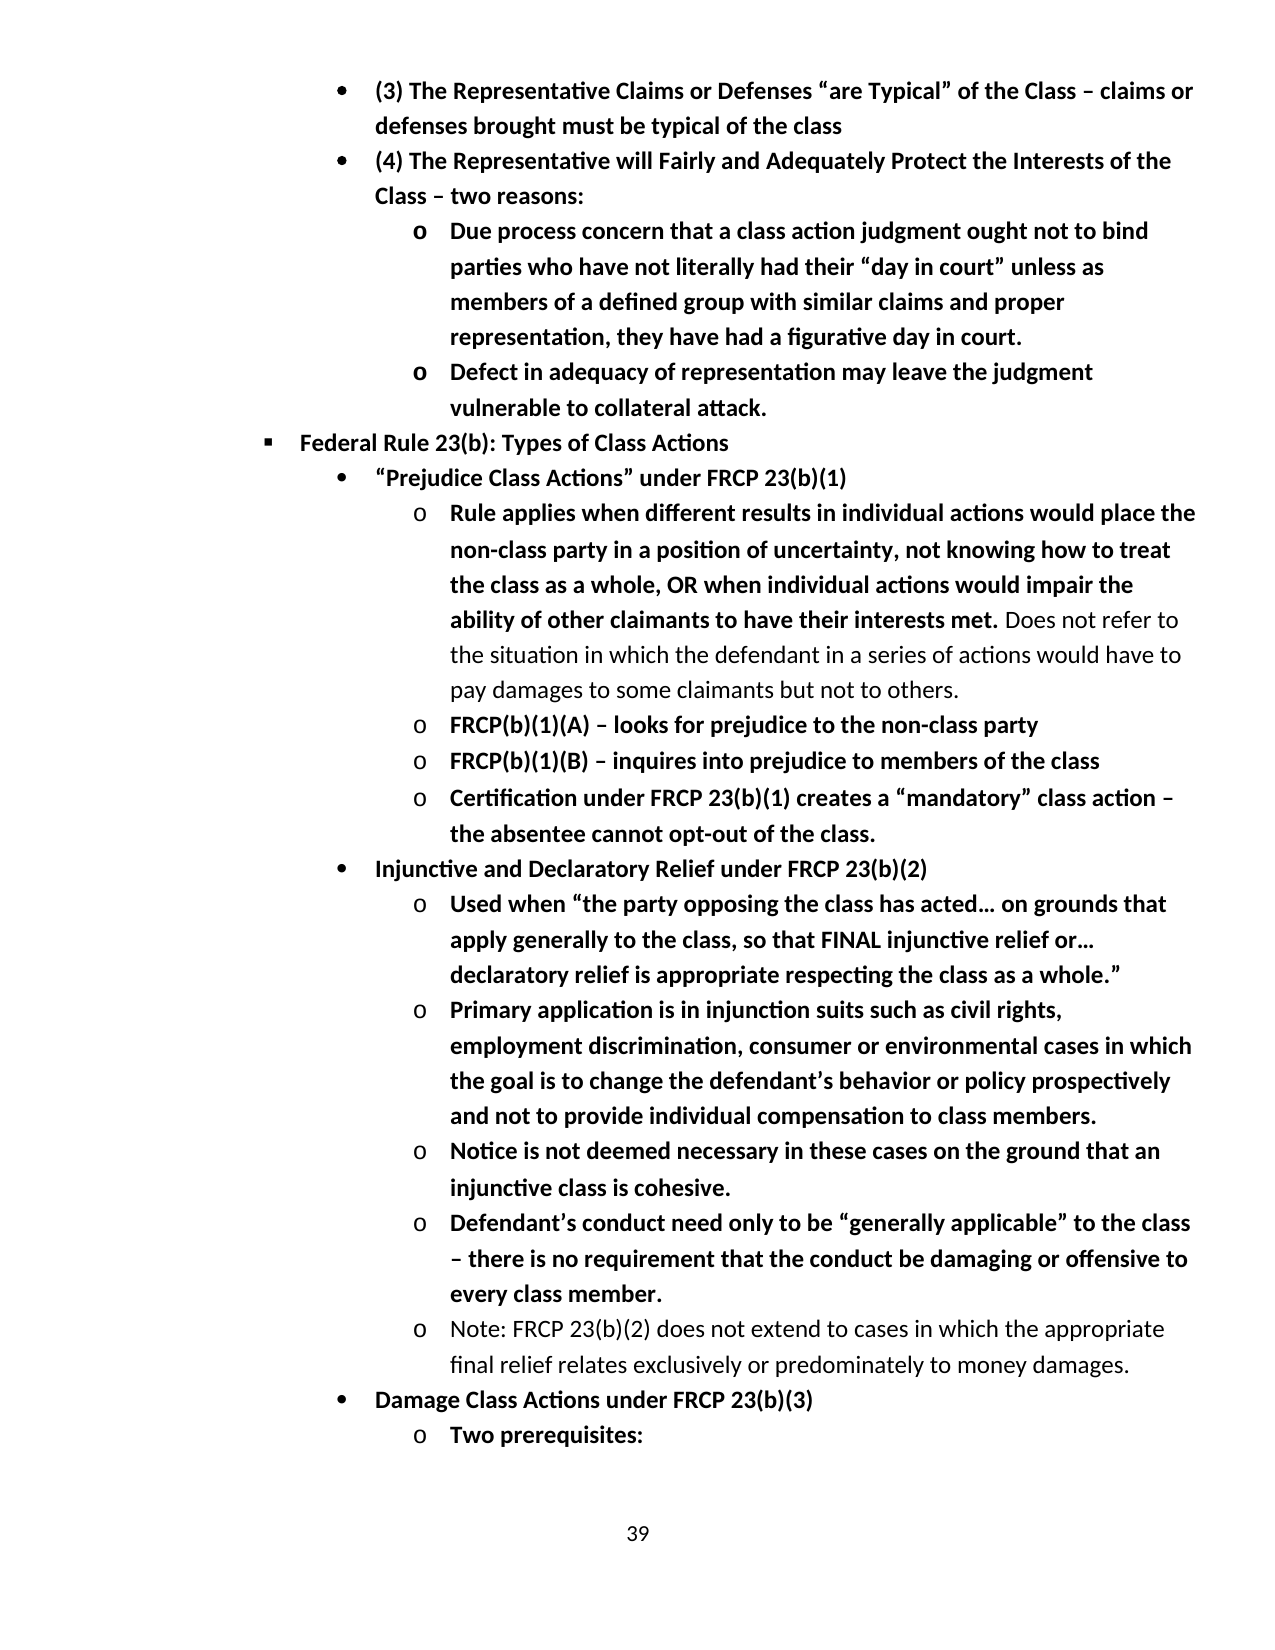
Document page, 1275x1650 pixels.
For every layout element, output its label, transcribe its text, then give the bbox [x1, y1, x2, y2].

list Notice is not deemed necessary in these cases on the ground that an injunctive class is cohesive. [412, 1135, 1200, 1202]
list Two prerequisites: [412, 1419, 1200, 1451]
list Certification under FRCP 23(b)(1) creates a “mandatory” class action – the absentee cannot opt-out of the class. [412, 782, 1200, 848]
list Used when “the party opposing the class has acted… on grounds that apply generally to the class, so that FINAL injunctive relief or… declaratory relief is appropriate respecting the class as a whole.” [412, 888, 1200, 990]
list Federal Rule 23(b): Types of Class Actions [262, 427, 1200, 458]
list Note: FRCP 23(b)(2) does not extend to cases in which the appropriate final relief relates exclusively or predominately to money damages. [412, 1313, 1200, 1380]
list FRCP(b)(1)(B) – inquires into prejudice to members of the class [412, 745, 1200, 777]
list (3) The Representative Claims or Defenses “are Typical” of the Class – claims or defenses brought must be typical of the class [337, 75, 1200, 141]
list FRCP(b)(1)(A) – looks for prejudice to the non-class party [412, 709, 1200, 741]
list Due process concern that a class action judgment ought not to bind parties who have not literally had their “day in court” unless as members of a defined group with similar claims and proper representation, they have had a figurative day in court. [412, 215, 1200, 352]
list Primary application is in injunction suits such as civil rights, employment discrimination, consumer or environmental cases in which the goal is to change the defendant’s behavior or policy prospectively and not to provide individual compensation to class members. [412, 994, 1200, 1131]
list “Prejudice Class Actions” under FRCP 23(b)(1) [337, 462, 1200, 493]
list Defendant’s conduct need only to be “generally applicable” to the class – there is no requirement that the conduct be damaging or offensive to every class member. [412, 1207, 1200, 1308]
list Rule applies when different results in individual actions would place the non-class party in a position of uncertainty, not knowing how to treat the class as a whole, OR when individual actions would impair the ability of other claimants to have their interests met. Does not refer to the situation in which the defendant in a series of actions would have to pay damages to some claimants but not to others. [412, 497, 1200, 704]
list (4) The Representative will Fairly and Adequately Protect the Interests of the Class – two reasons: [337, 145, 1200, 211]
list Injunctive and Declaratory Relief under FRCP 23(b)(2) [337, 853, 1200, 883]
list Defect in adequacy of representation may leave the judgment vulnerable to collateral attack. [412, 356, 1200, 423]
list Damage Class Actions under FRCP 23(b)(3) [337, 1384, 1200, 1415]
